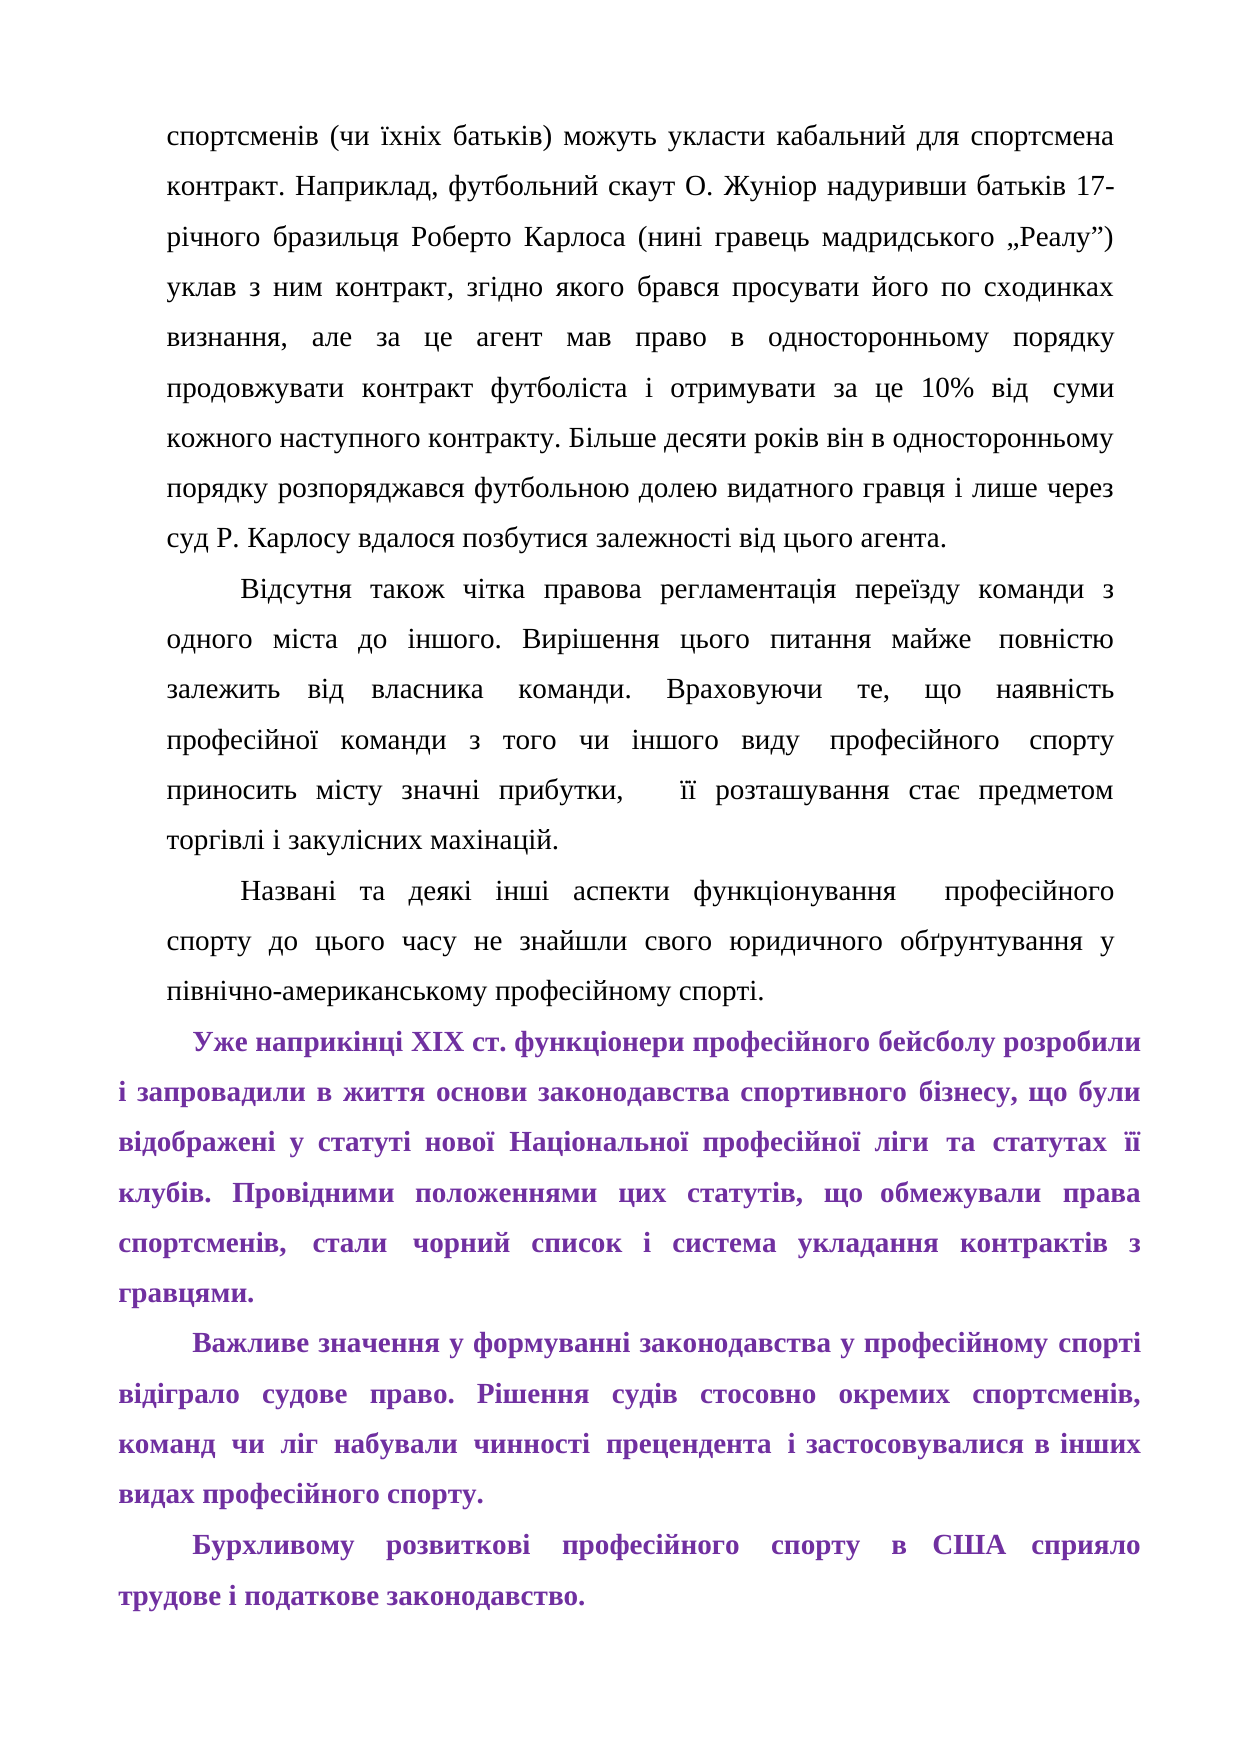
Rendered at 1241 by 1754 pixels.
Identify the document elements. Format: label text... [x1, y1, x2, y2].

text Бурхливому розвиткові професійного спорту в США сприяло трудове і податкове законодавство. [118, 1527, 1141, 1611]
text Відсутня також чітка правова регламентація переїзду команди з одного міста до іншого. Вирішення цього питання майже повністю залежить від власника команди. Враховуючи те, що наявність професійної команди з того чи іншого виду професійного спорту приносить місту значні прибутки, її розташування стає предметом торгівлі і закулісних махінацій. [166, 571, 1114, 856]
text спортсменів (чи їхніх батьків) можуть укласти кабальний для спортсмена контракт. Наприклад, футбольний скаут О. Жуніор надуривши батьків 17-річного бразильця Роберто Карлоса (нині гравець мадридського „Реалу”) уклав з ним контракт, згідно якого брався просувати його по сходинках визнання, але за це агент мав право в односторонньому порядку продовжувати контракт футболіста і отримувати за це 10% від суми кожного наступного контракту. Більше десяти років він в односторонньому порядку розпоряджався футбольною долею видатного гравця і лише через суд Р. Карлосу вдалося позбутися залежності від цього агента. [166, 118, 1115, 554]
text Уже наприкінці ХІХ ст. функціонери професійного бейсболу розробили і запровадили в життя основи законодавства спортивного бізнесу, що були відображені у статуті нової Національної професійної ліги та статутах її клубів. Провідними положеннями цих статутів, що обмежували права спортсменів, стали чорний список і система укладання контрактів з гравцями. [118, 1024, 1141, 1309]
text Названі та деякі інші аспекти функціонування професійного спорту до цього часу не знайшли свого юридичного обґрунтування у північно-американському професійному спорті. [166, 873, 1115, 1007]
text Важливе значення у формуванні законодавства у професійному спорті відіграло судове право. Рішення судів стосовно окремих спортсменів, команд чи ліг набували чинності прецендента і застосовувалися в інших видах професійного спорту. [118, 1326, 1141, 1510]
